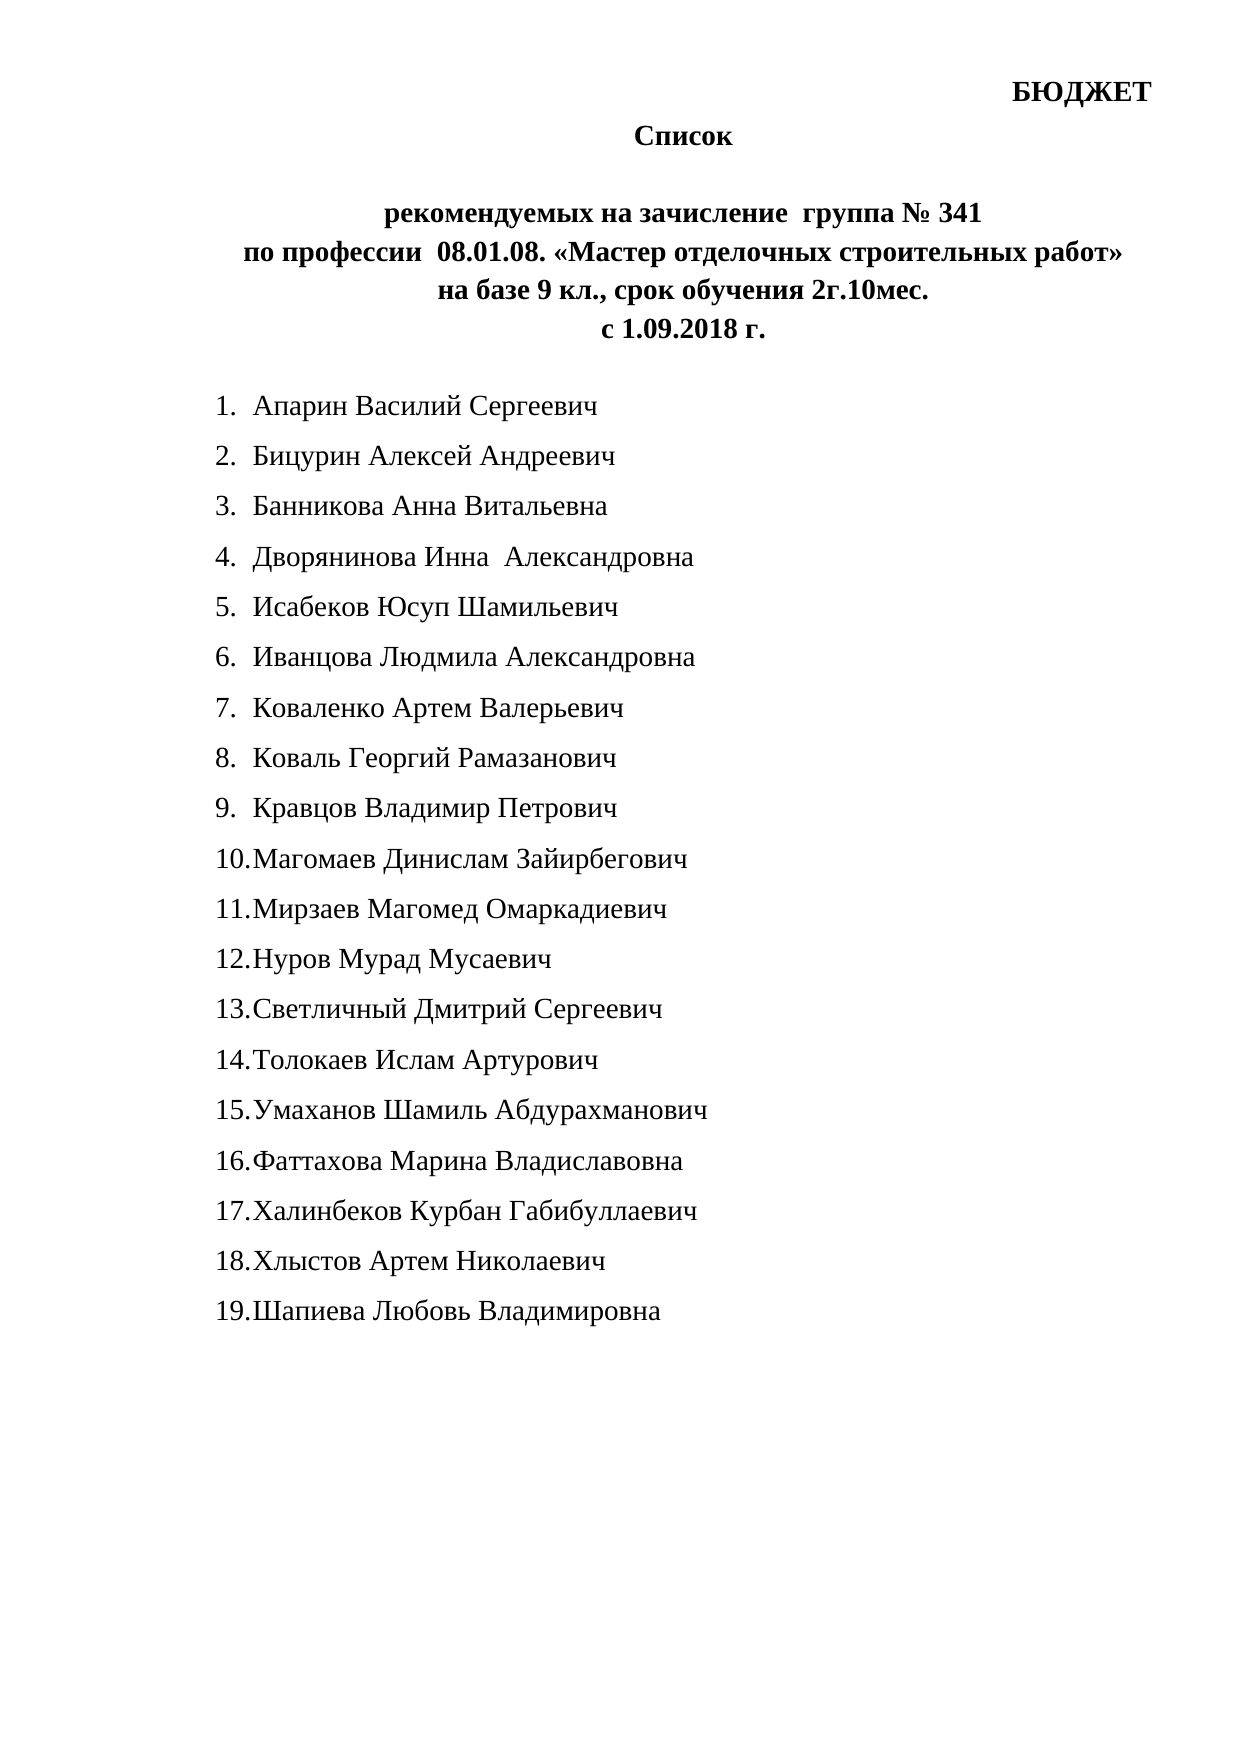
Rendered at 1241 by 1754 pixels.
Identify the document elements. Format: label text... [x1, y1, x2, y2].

list Халинбеков Курбан Габибуллаевич [215, 1193, 1152, 1226]
list Кравцов Владимир Петрович [215, 790, 1152, 824]
list Мирзаев Магомед Омаркадиевич [215, 891, 1152, 924]
list Умаханов Шамиль Абдурахманович [215, 1092, 1152, 1126]
list Бицурин Алексей Андреевич [215, 438, 1152, 472]
list Апарин Василий Сергеевич [215, 388, 1152, 421]
text рекомендуемых на зачисление группа № 341 [215, 195, 1152, 229]
list Толокаев Ислам Артурович [215, 1042, 1152, 1076]
text Список [215, 118, 1152, 152]
list Коваль Георгий Рамазанович [215, 740, 1152, 774]
text по профессии 08.01.08. «Мастер отделочных строительных работ» [215, 234, 1152, 267]
list Светличный Дмитрий Сергеевич [215, 992, 1152, 1025]
list Шапиева Любовь Владимировна [215, 1293, 1152, 1327]
list Дворянинова Инна Александровна [215, 539, 1152, 572]
list Фаттахова Марина Владиславовна [215, 1143, 1152, 1176]
text с 1.09.2018 г. [215, 311, 1152, 344]
list Банникова Анна Витальевна [215, 488, 1152, 522]
list Магомаев Динислам Зайирбегович [215, 841, 1152, 874]
text на базе 9 кл., срок обучения 2г.10мес. [215, 272, 1152, 306]
list Исабеков Юсуп Шамильевич [215, 589, 1152, 623]
list Коваленко Артем Валерьевич [215, 690, 1152, 723]
list Хлыстов Артем Николаевич [215, 1243, 1152, 1277]
list Иванцова Людмила Александровна [215, 639, 1152, 673]
list Нуров Мурад Мусаевич [215, 941, 1152, 975]
